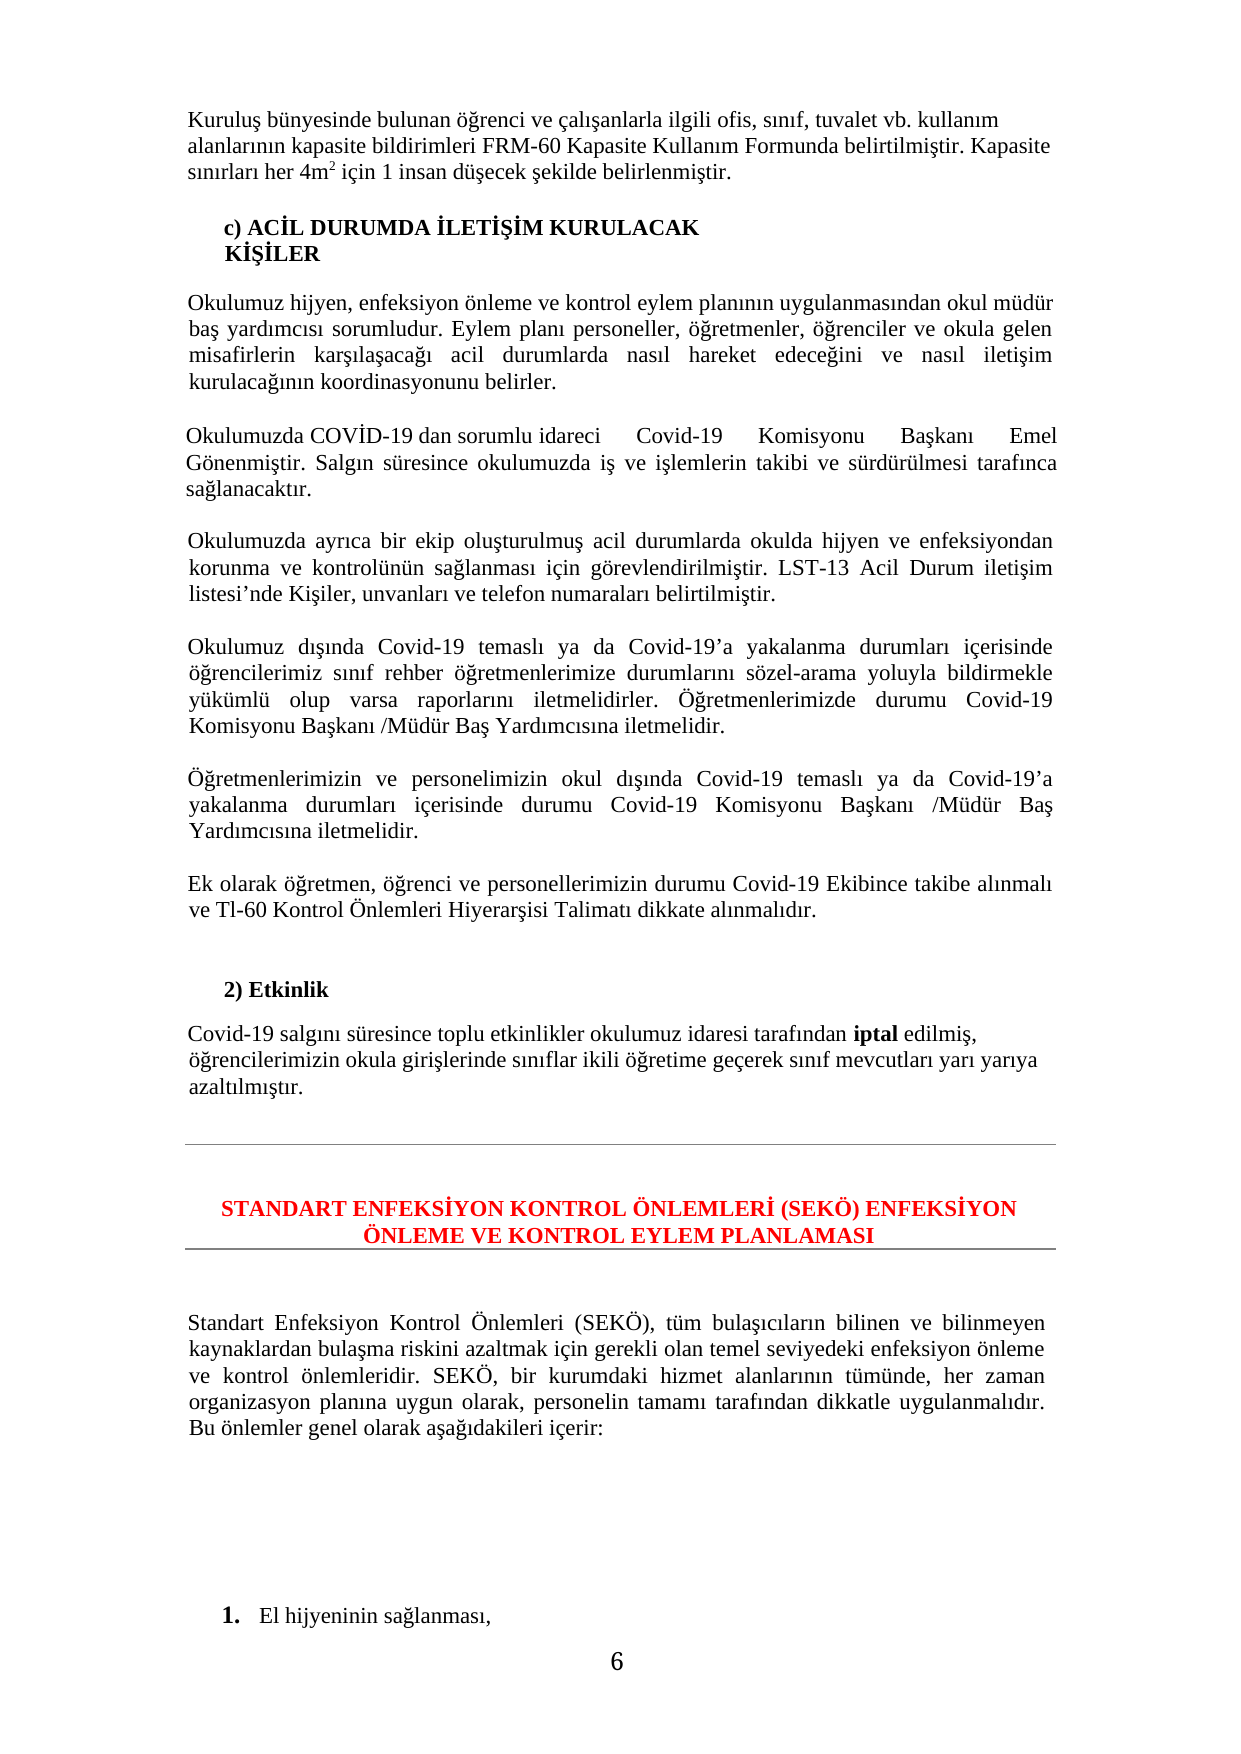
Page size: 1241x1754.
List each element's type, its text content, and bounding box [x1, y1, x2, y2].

text Okulumuz dışında Covid-19 temaslı ya da Covid-19’a yakalanma durumları içerisinde öğrencilerimiz sınıf rehber öğretmenlerimize durumlarını sözel-arama yoluyla bildirmekle yükümlü olup varsa raporlarını iletmelidirler. Öğretmenlerimizde durumu Covid-19 Komisyonu Başkanı /Müdür Baş Yardımcısına iletmelidir. [187, 633, 1054, 738]
text STANDART ENFEKSİYON KONTROL ÖNLEMLERİ (SEKÖ) ENFEKSİYON [186, 1195, 1052, 1222]
text Ek olarak öğretmen, öğrenci ve personellerimizin durumu Covid-19 Ekibince takibe alınmalı ve Tl-60 Kontrol Önlemleri Hiyerarşisi Talimatı dikkate alınmalıdır. [187, 870, 1054, 923]
list El hijyeninin sağlanması, [221, 1601, 1046, 1629]
text Okulumuzda ayrıca bir ekip oluşturulmuş acil durumlarda okulda hijyen ve enfeksiyondan korunma ve kontrolünün sağlanması için görevlendirilmiştir. LST-13 Acil Durum iletişim listesi’nde Kişiler, unvanları ve telefon numaraları belirtilmiştir. [187, 528, 1054, 607]
text Kuruluş bünyesinde bulunan öğrenci ve çalışanlarla ilgili ofis, sınıf, tuvalet vb. kullanım alanlarının kapasite bildirimleri FRM-60 Kapasite Kullanım Formunda belirtilmiştir. Kapasite sınırları her 4m2 için 1 insan düşecek şekilde belirlenmiştir. [187, 106, 1058, 185]
text Standart Enfeksiyon Kontrol Önlemleri (SEKÖ), tüm bulaşıcıların bilinen ve bilinmeyen kaynaklardan bulaşma riskini azaltmak için gerekli olan temel seviyedeki enfeksiyon önleme ve kontrol önlemleridir. SEKÖ, bir kurumdaki hizmet alanlarının tümünde, her zaman organizasyon planına uygun olarak, personelin tamamı tarafından dikkatle uygulanmalıdır. Bu önlemler genel olarak aşağıdakileri içerir: [187, 1309, 1046, 1441]
subtitle c) ACİL DURUMDA İLETİŞİM KURULACAK KİŞİLER [223, 214, 798, 266]
text Okulumuz hijyen, enfeksiyon önleme ve kontrol eylem planının uygulanmasından okul müdür baş yardımcısı sorumludur. Eylem planı personeller, öğretmenler, öğrenciler ve okula gelen misafirlerin karşılaşacağı acil durumlarda nasıl hareket edeceğini ve nasıl iletişim kurulacağının koordinasyonunu belirler. [187, 289, 1054, 394]
text Okulumuzda COVİD-19 dan sorumlu idareci Covid-19 Komisyonu Başkanı Emel Gönenmiştir. Salgın süresince okulumuzda iş ve işlemlerin takibi ve sürdürülmesi tarafınca sağlanacaktır. [186, 422, 1058, 501]
text Öğretmenlerimizin ve personelimizin okul dışında Covid-19 temaslı ya da Covid-19’a yakalanma durumları içerisinde durumu Covid-19 Komisyonu Başkanı /Müdür Baş Yardımcısına iletmelidir. [187, 765, 1054, 844]
text ÖNLEME VE KONTROL EYLEM PLANLAMASI [186, 1222, 1052, 1248]
text Covid-19 salgını süresince toplu etkinlikler okulumuz idaresi tarafından iptal edilmiş, öğrencilerimizin okula girişlerinde sınıflar ikili öğretime geçerek sınıf mevcutları yarı yarıya azaltılmıştır. [187, 1020, 1058, 1099]
text 2) Etkinlik [223, 976, 1058, 1002]
